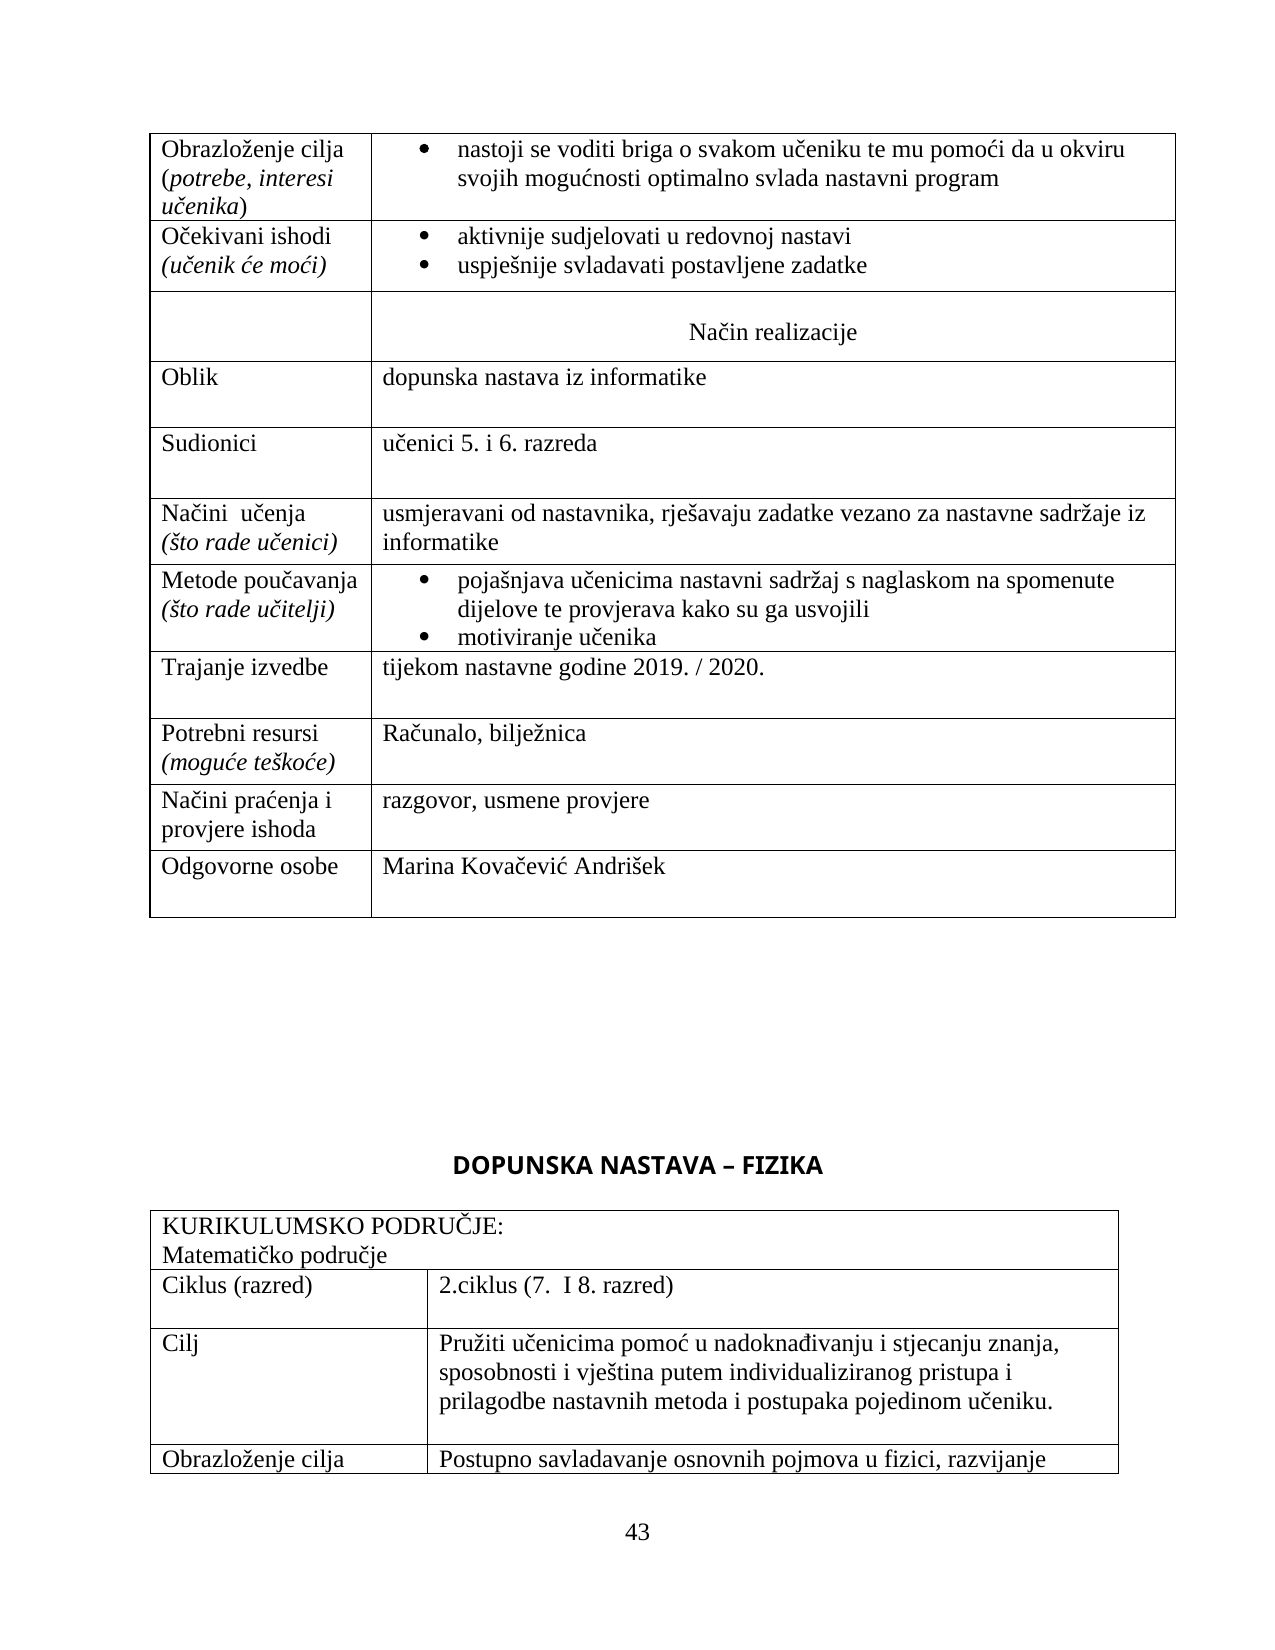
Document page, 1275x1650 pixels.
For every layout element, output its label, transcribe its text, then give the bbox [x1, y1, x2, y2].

table_cell 2.ciklus (7. I 8. razred) [428, 1270, 1118, 1327]
table_cell Način realizacije [372, 292, 1175, 361]
table_cell aktivnije sudjelovati u redovnoj nastavi uspješnije svladavati postavljene zadatke [372, 221, 1175, 291]
table_cell Pružiti učenicima pomoć u nadoknađivanju i stjecanju znanja, sposobnosti i vještina putem individualiziranog pristupa i prilagodbe nastavnih metoda i postupaka pojedinom učeniku. [428, 1329, 1118, 1443]
table_cell Ciklus (razred) [151, 1270, 427, 1327]
table_cell Metode poučavanja (što rade učitelji) [151, 565, 371, 651]
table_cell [428, 1445, 1118, 1473]
table_cell Odgovorne osobe [151, 851, 371, 917]
table_cell usmjeravani od nastavnika, rješavaju zadatke vezano za nastavne sadržaje iz informatike [372, 499, 1175, 564]
subtitle DOPUNSKA NASTAVA – FIZIKA [150, 1148, 1125, 1182]
table_header KURIKULUMSKO PODRUČJE: Matematičko područje [151, 1211, 1118, 1269]
table_cell [151, 292, 371, 361]
table_cell Načini praćenja i provjere ishoda [151, 785, 371, 850]
table_cell Sudionici [151, 428, 371, 497]
table_cell Cilj [151, 1329, 427, 1443]
table_cell Trajanje izvedbe [151, 652, 371, 717]
table_cell Obrazloženje cilja (potrebe, interesi učenika) [151, 134, 371, 220]
table_cell pojašnjava učenicima nastavni sadržaj s naglaskom na spomenute dijelove te provjerava kako su ga usvojili motiviranje učenika [372, 565, 1175, 651]
table_cell Oblik [151, 362, 371, 427]
table_cell tijekom nastavne godine 2019. / 2020. [372, 652, 1175, 717]
table_cell dopunska nastava iz informatike [372, 362, 1175, 427]
table_cell Načini učenja (što rade učenici) [151, 499, 371, 564]
table_cell Računalo, bilježnica [372, 719, 1175, 784]
table_cell razgovor, usmene provjere [372, 785, 1175, 850]
table_cell Marina Kovačević Andrišek [372, 851, 1175, 917]
table_cell učenici 5. i 6. razreda [372, 428, 1175, 497]
table_cell Očekivani ishodi (učenik će moći) [151, 221, 371, 291]
table_cell Potrebni resursi (moguće teškoće) [151, 719, 371, 784]
table_cell nastoji se voditi briga o svakom učeniku te mu pomoći da u okviru svojih mogućnosti optimalno svlada nastavni program [372, 134, 1175, 220]
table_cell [151, 1445, 427, 1473]
